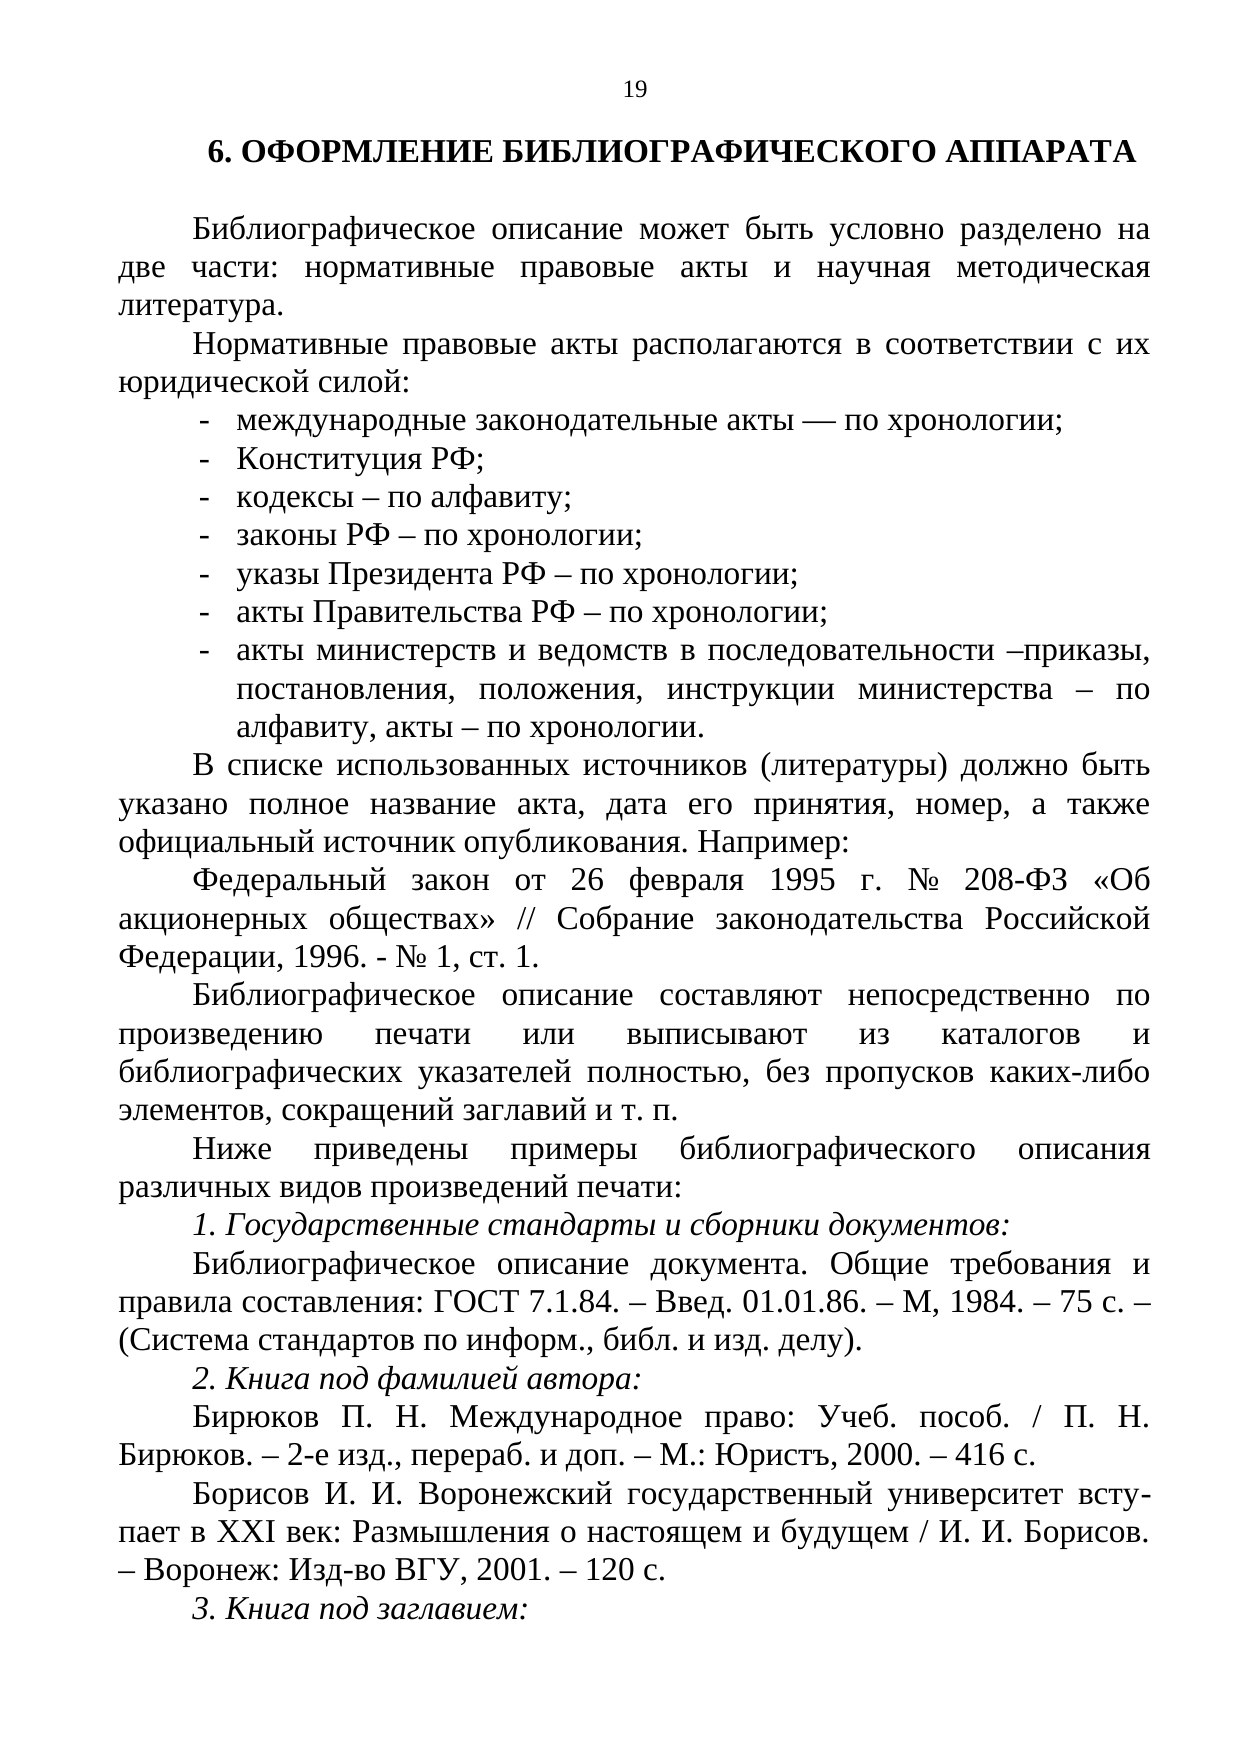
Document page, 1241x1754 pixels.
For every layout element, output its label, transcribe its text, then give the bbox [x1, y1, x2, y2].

list акты министерств и ведомств в последовательности –приказы, постановления, положения, инструкции министерства – по алфавиту, акты – по хронологии. [199, 630, 1152, 745]
text Федеральный закон от 26 февраля . № 208-ФЗ «Об акционерных обществах» // Собрание законодательства Российской Федерации, 1996. - № 1, ст. 1. [118, 860, 1152, 975]
list Конституция РФ; [199, 438, 1152, 476]
list законы РФ – по хронологии; [199, 515, 1152, 553]
text Библиографическое описание составляют непосредственно по произведению печати или выписывают из каталогов и библиографических указателей полностью, без пропусков каких-либо элементов, сокращений заглавий и т. п. [118, 975, 1152, 1128]
subtitle 6. ОФОРМЛЕНИЕ БИБЛИОГРАФИЧЕСКОГО АППАРАТА [192, 131, 1152, 170]
text Ниже приведены примеры библиографического описания различных видов произведений печати: [118, 1128, 1152, 1205]
text 2. Книга под фамилией автора: [118, 1358, 1152, 1396]
text 3. Книга под заглавием: [118, 1588, 1152, 1626]
list международные законодательные акты — по хронологии; [199, 400, 1152, 438]
list акты Правительства РФ – по хронологии; [199, 591, 1152, 630]
text Нормативные правовые акты располагаются в соответствии с их юридической силой: [118, 323, 1152, 400]
list кодексы – по алфавиту; [199, 476, 1152, 515]
text Библиографическое описание документа. Общие требования и правила составления: ГОСТ 7.1.84. – Введ. 01.01.86. – М, 1984. – 75 с. – (Система стандартов по информ., библ. и изд. делу). [118, 1243, 1152, 1358]
text В списке использованных источников (литературы) должно быть указано полное название акта, дата его принятия, номер, а также официальный источник опубликования. Например: [118, 745, 1152, 860]
text Борисов И. И. Воронежский государственный университет вступает в XXI век: Размышления о настоящем и будущем / И. И. Борисов. – Воронеж: Изд-во ВГУ, 2001. – 120 с. [118, 1473, 1152, 1588]
list указы Президента РФ – по хронологии; [199, 553, 1152, 591]
text Библиографическое описание может быть условно разделено на две части: нормативные правовые акты и научная методическая литература. [118, 208, 1152, 323]
text Бирюков П. Н. Международное право: Учеб. пособ. / П. Н. Бирюков. – 2-е изд., перераб. и доп. – М.: Юристъ, 2000. – 416 с. [118, 1396, 1152, 1473]
text 1. Государственные стандарты и сборники документов: [118, 1205, 1152, 1243]
